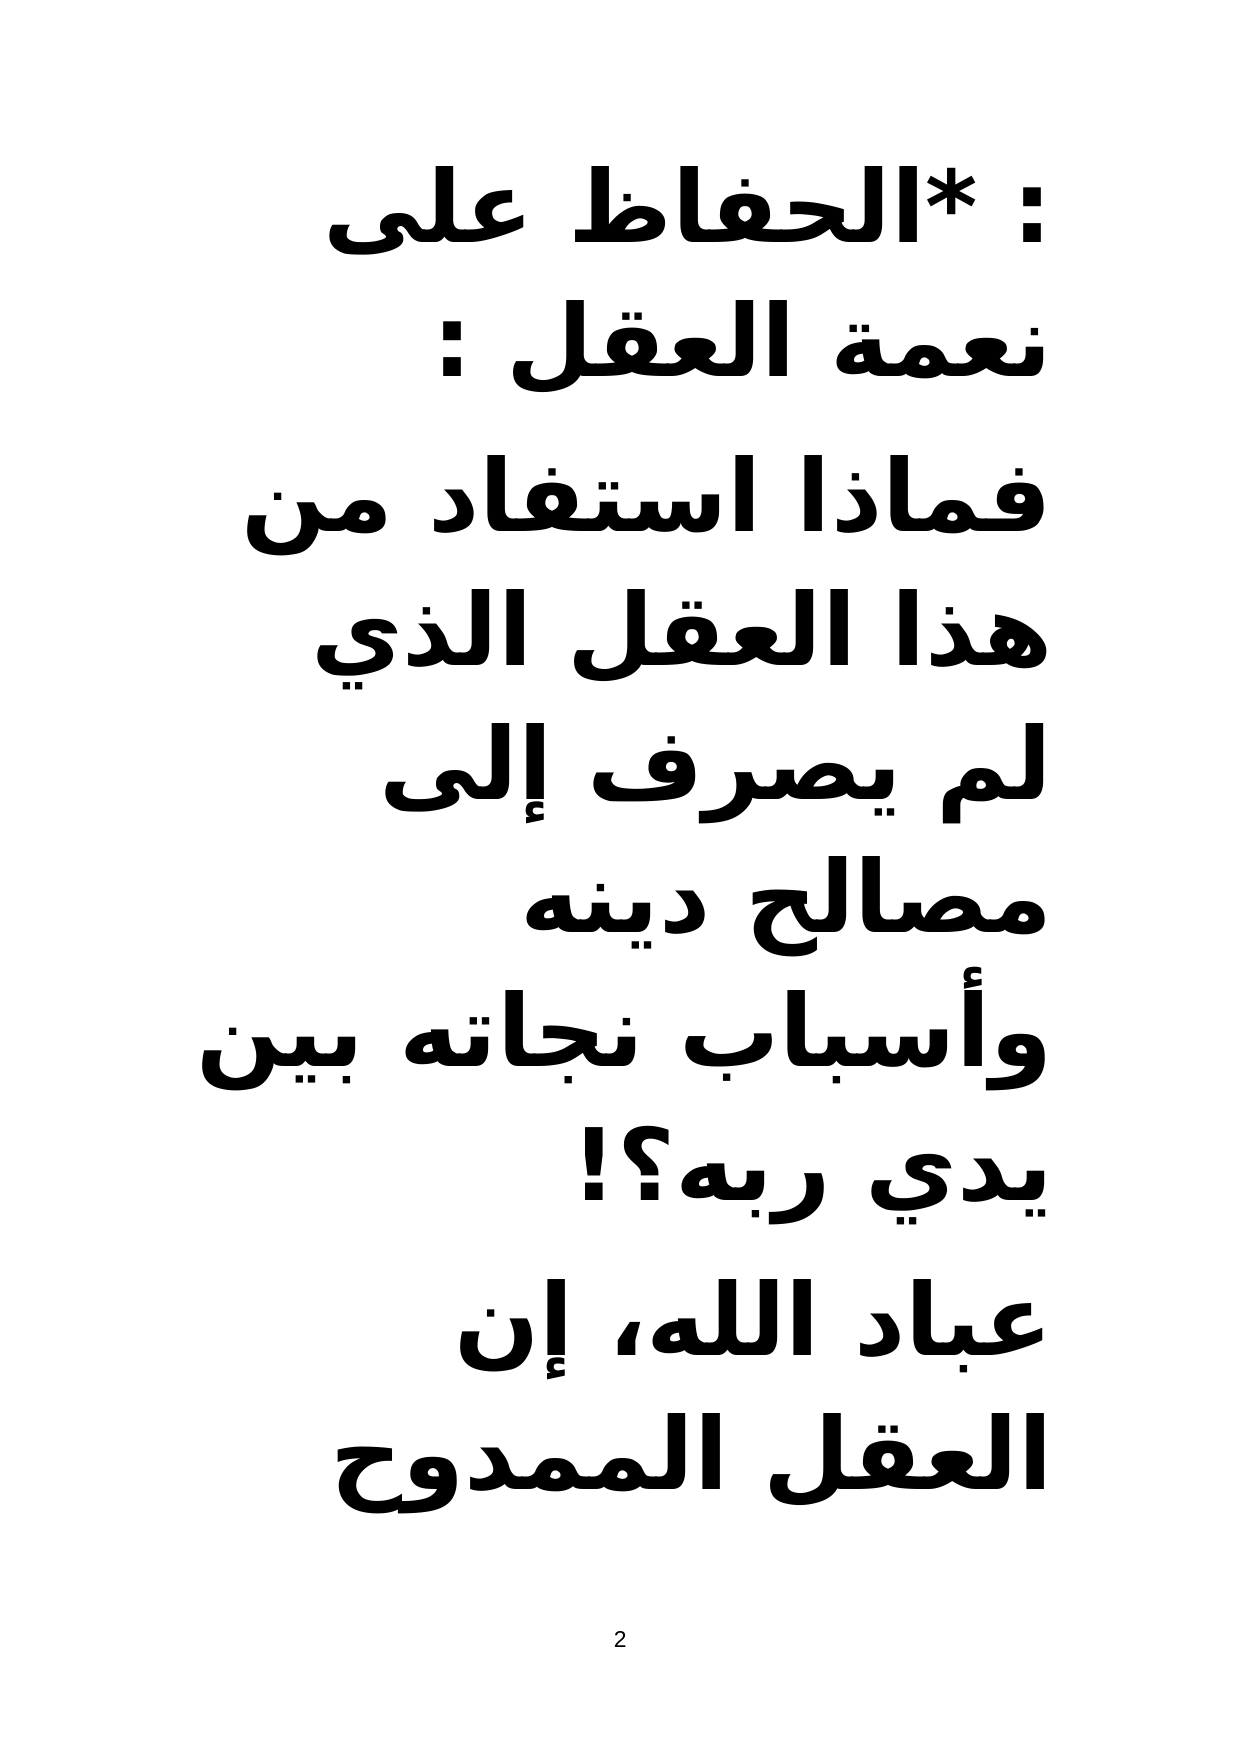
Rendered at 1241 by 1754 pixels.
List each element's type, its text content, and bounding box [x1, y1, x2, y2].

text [187, 1262, 1053, 1513]
text فماذا استفاد من هذا العقل الذي لم يصرف إلى مصالح دينه وأسباب نجاته بين يدي ربه؟! [187, 438, 1053, 1224]
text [187, 150, 1053, 400]
